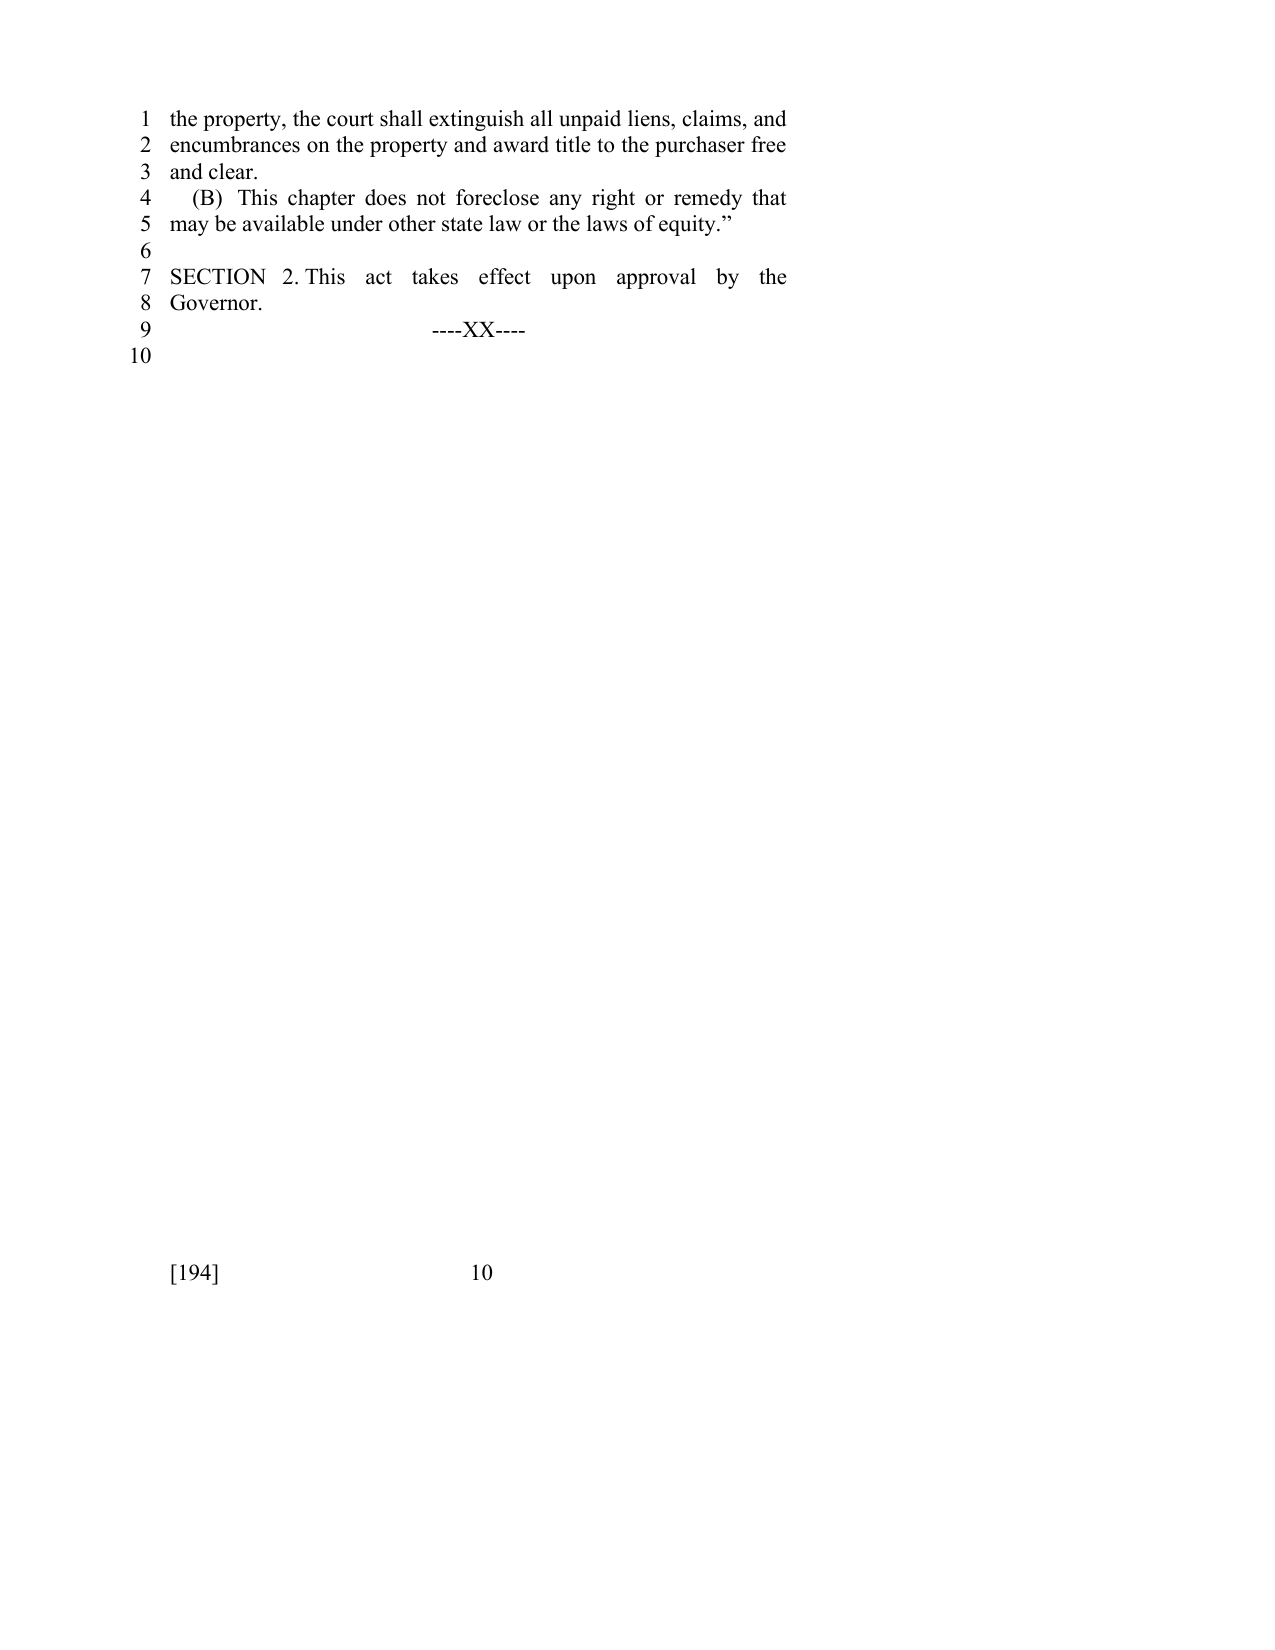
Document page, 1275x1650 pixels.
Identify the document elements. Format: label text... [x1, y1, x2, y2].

text SECTION 2. This act takes effect upon approval by the Governor. [169, 263, 787, 316]
text ----XX---- [169, 316, 787, 342]
text (B) This chapter does not foreclose any right or remedy that may be available under other state law or the laws of equity.” [169, 184, 787, 237]
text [169, 105, 787, 184]
